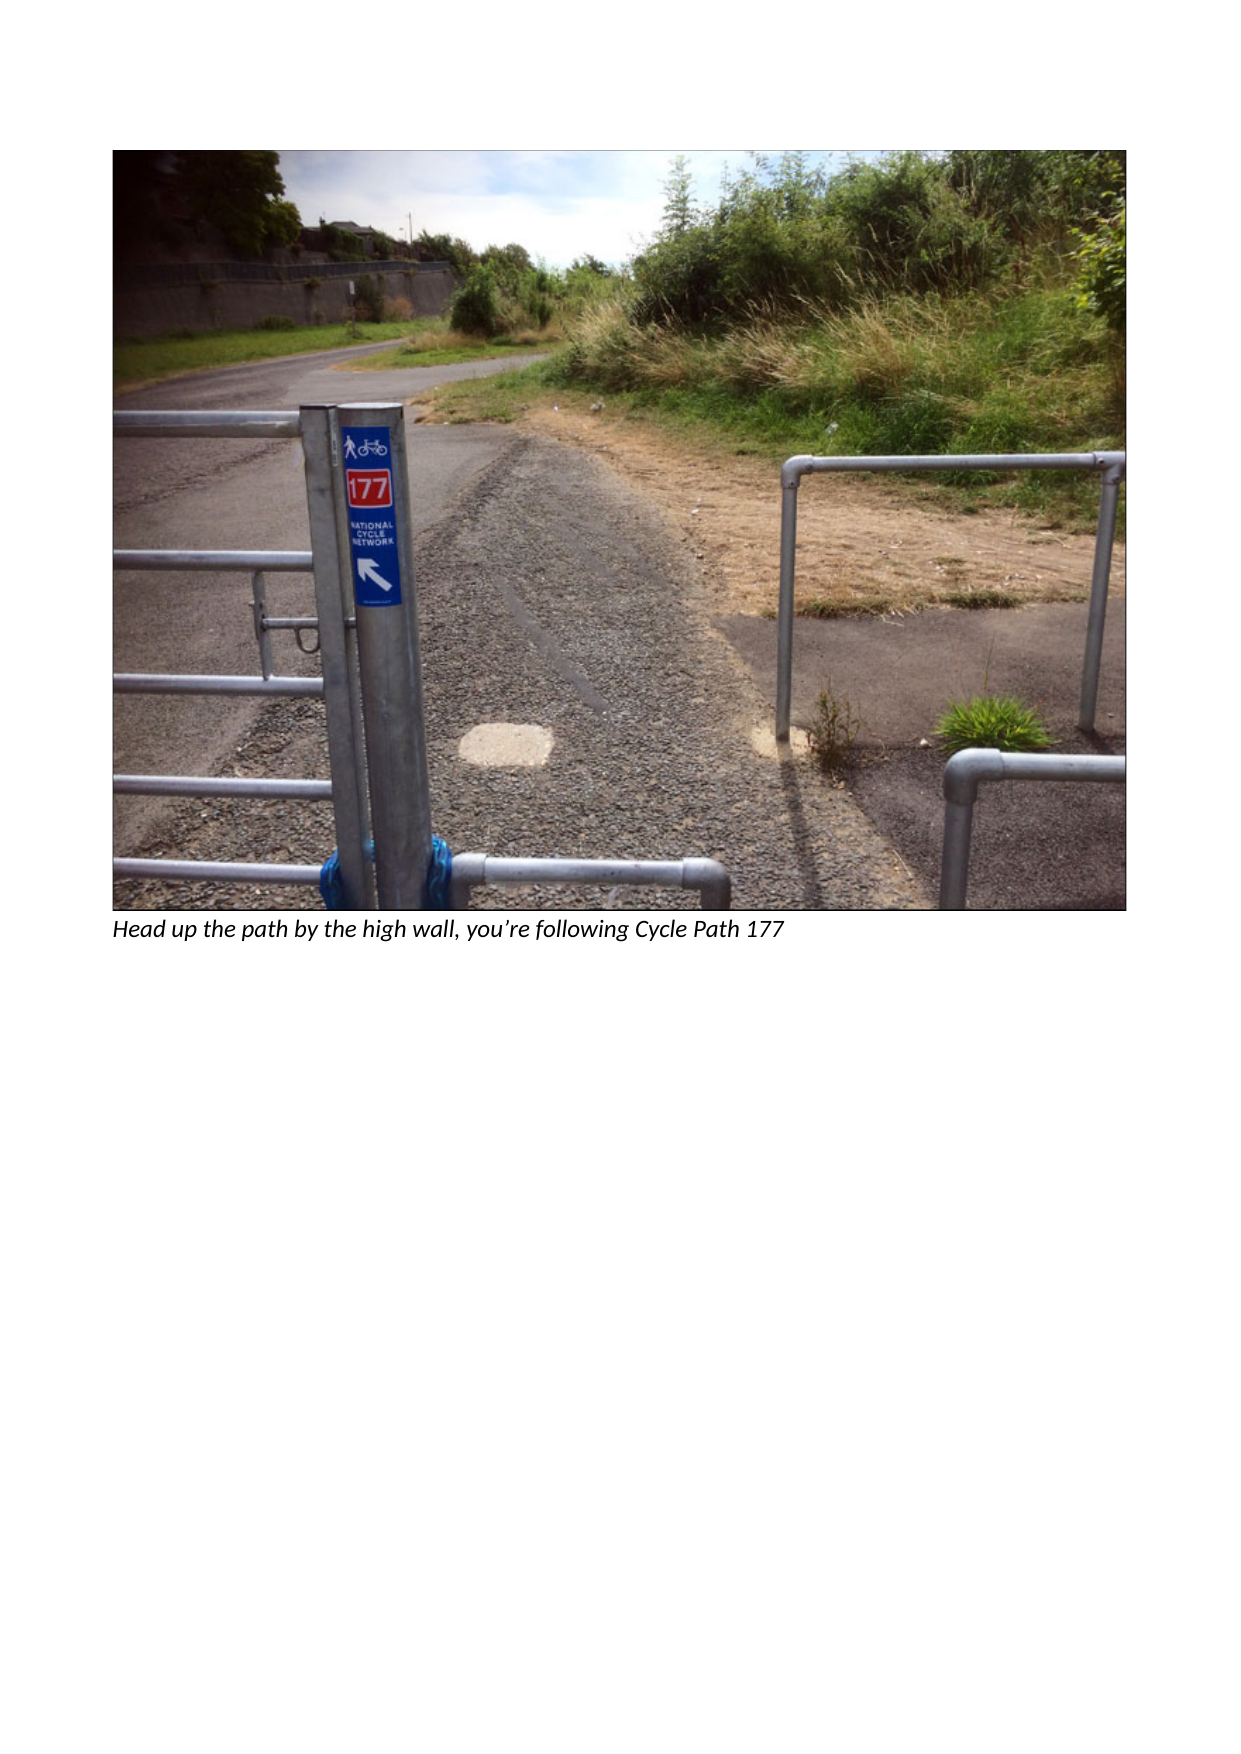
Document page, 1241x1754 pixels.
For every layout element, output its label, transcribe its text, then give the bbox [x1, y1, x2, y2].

picture [112, 150, 1127, 911]
